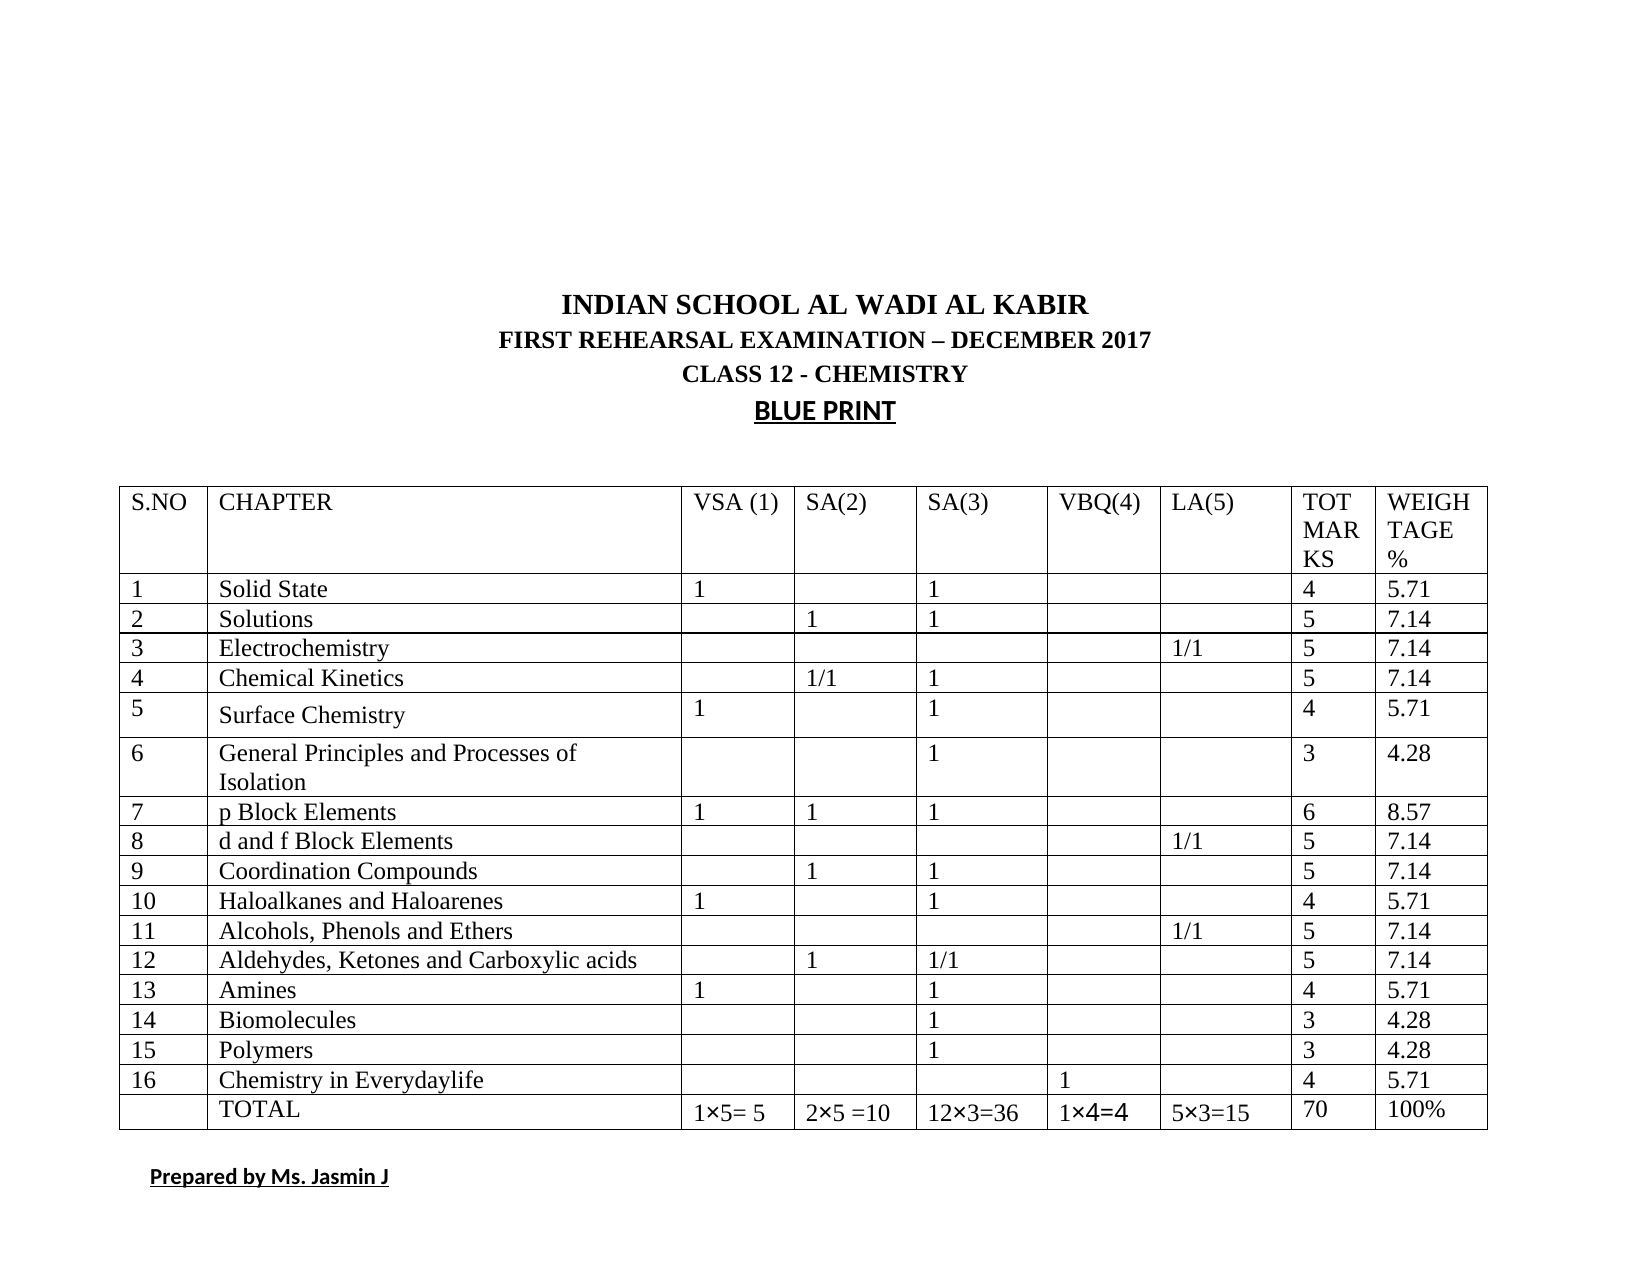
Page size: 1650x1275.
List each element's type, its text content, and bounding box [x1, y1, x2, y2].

table_cell 1 [795, 946, 916, 974]
table_cell 7.14 [1376, 826, 1487, 855]
table_cell 4.28 [1376, 738, 1487, 796]
table_cell 1 [917, 574, 1047, 603]
table_cell [1161, 738, 1291, 796]
text BLUE PRINT [150, 392, 1500, 427]
table_cell 7.14 [1376, 663, 1487, 692]
table_cell 3 [120, 634, 207, 662]
table_cell 4 [1292, 1065, 1375, 1093]
table_cell 70 [1292, 1095, 1375, 1128]
table_cell [917, 1065, 1047, 1093]
table_cell [120, 1095, 207, 1128]
table_cell 8.57 [1376, 797, 1487, 825]
table_cell [917, 916, 1047, 944]
table_cell Amines [208, 975, 681, 1004]
table_cell [1161, 797, 1291, 825]
table_cell [1161, 946, 1291, 974]
table_cell 10 [120, 886, 207, 915]
table_cell p Block Elements [208, 797, 681, 825]
table_cell 4 [1292, 693, 1375, 737]
text FIRST REHEARSAL EXAMINATION – DECEMBER 2017 [150, 326, 1500, 354]
table_cell [917, 826, 1047, 855]
table_cell [682, 856, 794, 885]
table_cell 2×5 =10 [795, 1095, 916, 1128]
table_cell 5 [1292, 856, 1375, 885]
table_cell 4.28 [1376, 1035, 1487, 1064]
table_cell 7.14 [1376, 946, 1487, 974]
table_cell [1161, 886, 1291, 915]
table_cell 100% [1376, 1095, 1487, 1128]
table_cell [795, 634, 916, 662]
table_header WEIGHTAGE % [1376, 487, 1487, 573]
table_cell 5 [1292, 916, 1375, 944]
table_cell 1 [682, 574, 794, 603]
table_cell [1048, 826, 1160, 855]
table_cell [682, 634, 794, 662]
table_cell Haloalkanes and Haloarenes [208, 886, 681, 915]
text INDIAN SCHOOL AL WADI AL KABIR [150, 287, 1500, 321]
table_header SA(2) [795, 487, 916, 573]
table_cell 1 [917, 797, 1047, 825]
table_cell 4.28 [1376, 1005, 1487, 1034]
table_cell Chemical Kinetics [208, 663, 681, 692]
table_cell Alcohols, Phenols and Ethers [208, 916, 681, 944]
table_cell [1048, 604, 1160, 632]
table_cell [1161, 856, 1291, 885]
table_cell [795, 574, 916, 603]
table_cell [1048, 1035, 1160, 1064]
table_cell 12×3=36 [917, 1095, 1047, 1128]
table_cell 4 [1292, 975, 1375, 1004]
table_cell 3 [1292, 738, 1375, 796]
table_cell 1×4=4 [1048, 1095, 1160, 1128]
table_cell [1048, 634, 1160, 662]
table_cell 11 [120, 916, 207, 944]
table_cell [917, 634, 1047, 662]
table_cell [1161, 1005, 1291, 1034]
table_cell 9 [120, 856, 207, 885]
table_cell [1048, 663, 1160, 692]
table_cell 14 [120, 1005, 207, 1034]
table_cell 1 [682, 975, 794, 1004]
table_cell 6 [120, 738, 207, 796]
table_cell 5 [120, 693, 207, 737]
table_cell 5.71 [1376, 693, 1487, 737]
table_cell 1 [682, 797, 794, 825]
table_header CHAPTER [208, 487, 681, 573]
table_cell 7.14 [1376, 604, 1487, 632]
table_cell [795, 738, 916, 796]
table_cell 1/1 [917, 946, 1047, 974]
table_cell Polymers [208, 1035, 681, 1064]
table_header SA(3) [917, 487, 1047, 573]
table_cell [1048, 946, 1160, 974]
table_cell 7.14 [1376, 856, 1487, 885]
table_cell 4 [120, 663, 207, 692]
table_cell 1 [917, 604, 1047, 632]
table_cell [795, 886, 916, 915]
table_cell Solutions [208, 604, 681, 632]
table_cell 12 [120, 946, 207, 974]
table_cell [1048, 856, 1160, 885]
table_cell [795, 1035, 916, 1064]
table_cell 6 [1292, 797, 1375, 825]
table_cell [1048, 797, 1160, 825]
table_cell Aldehydes, Ketones and Carboxylic acids [208, 946, 681, 974]
table_cell 1 [917, 975, 1047, 1004]
table_cell [795, 1065, 916, 1093]
text Prepared by Ms. Jasmin J [150, 1162, 1500, 1190]
table_cell [795, 826, 916, 855]
table_cell 5×3=15 [1161, 1095, 1291, 1128]
table_cell 1/1 [795, 663, 916, 692]
table_cell [682, 1005, 794, 1034]
table_cell 1 [795, 797, 916, 825]
table_cell 1×5= 5 [682, 1095, 794, 1128]
table_cell [1161, 1065, 1291, 1093]
table_cell 8 [120, 826, 207, 855]
table_cell [1048, 1005, 1160, 1034]
table_cell 1 [917, 693, 1047, 737]
table_cell 7 [120, 797, 207, 825]
table_cell Solid State [208, 574, 681, 603]
table_cell [1048, 738, 1160, 796]
table_cell 1/1 [1161, 826, 1291, 855]
table_header LA(5) [1161, 487, 1291, 573]
table_cell 3 [1292, 1005, 1375, 1034]
table_cell 1/1 [1161, 916, 1291, 944]
table_cell 5 [1292, 604, 1375, 632]
table_cell Electrochemistry [208, 634, 681, 662]
table_cell [1161, 604, 1291, 632]
table_cell [682, 916, 794, 944]
table_cell 5 [1292, 826, 1375, 855]
table_cell [682, 1035, 794, 1064]
table_cell Coordination Compounds [208, 856, 681, 885]
table_cell [682, 946, 794, 974]
table_cell [1048, 886, 1160, 915]
table_cell 1 [917, 1005, 1047, 1034]
table_cell 13 [120, 975, 207, 1004]
table_cell 5.71 [1376, 574, 1487, 603]
table_cell 1/1 [1161, 634, 1291, 662]
table_cell 4 [1292, 574, 1375, 603]
table_cell [1161, 693, 1291, 737]
table_cell 2 [120, 604, 207, 632]
table_header VBQ(4) [1048, 487, 1160, 573]
table_cell [795, 693, 916, 737]
table_cell 5.71 [1376, 886, 1487, 915]
table_cell 5.71 [1376, 975, 1487, 1004]
table_cell [795, 916, 916, 944]
table_cell General Principles and Processes of Isolation [208, 738, 681, 796]
table_cell [1161, 975, 1291, 1004]
table_cell [682, 604, 794, 632]
table_cell [1161, 574, 1291, 603]
table_cell 4 [1292, 886, 1375, 915]
table_cell 1 [120, 574, 207, 603]
table_cell [795, 975, 916, 1004]
table_cell 7.14 [1376, 916, 1487, 944]
table_header TOT MARKS [1292, 487, 1375, 573]
table_cell 1 [917, 886, 1047, 915]
table_cell [1048, 693, 1160, 737]
table_cell 1 [917, 738, 1047, 796]
table_cell 7.14 [1376, 634, 1487, 662]
table_cell [1048, 916, 1160, 944]
table_cell [682, 1065, 794, 1093]
table_cell 16 [120, 1065, 207, 1093]
table_cell [1048, 975, 1160, 1004]
table_cell 5 [1292, 663, 1375, 692]
text CLASS 12 - CHEMISTRY [150, 359, 1500, 387]
table_header VSA (1) [682, 487, 794, 573]
table_cell [682, 826, 794, 855]
table_cell [1161, 1035, 1291, 1064]
table_cell 3 [1292, 1035, 1375, 1064]
table_cell [1161, 663, 1291, 692]
table_cell 1 [795, 604, 916, 632]
table_cell Biomolecules [208, 1005, 681, 1034]
table_cell 15 [120, 1035, 207, 1064]
table_cell 5 [1292, 634, 1375, 662]
table_cell 1 [917, 1035, 1047, 1064]
table_cell Chemistry in Everydaylife [208, 1065, 681, 1093]
table_header S.NO [120, 487, 207, 573]
table_cell 5 [1292, 946, 1375, 974]
table_cell 1 [917, 663, 1047, 692]
table_cell d and f Block Elements [208, 826, 681, 855]
table_cell [682, 738, 794, 796]
table_cell 1 [682, 886, 794, 915]
table_cell [795, 1005, 916, 1034]
table_cell 1 [795, 856, 916, 885]
table_cell 5.71 [1376, 1065, 1487, 1093]
table_cell 1 [1048, 1065, 1160, 1093]
table_cell 1 [917, 856, 1047, 885]
table_cell Surface Chemistry [208, 693, 681, 737]
table_cell 1 [682, 693, 794, 737]
table_cell TOTAL [208, 1095, 681, 1128]
table_cell [682, 663, 794, 692]
table_cell [1048, 574, 1160, 603]
